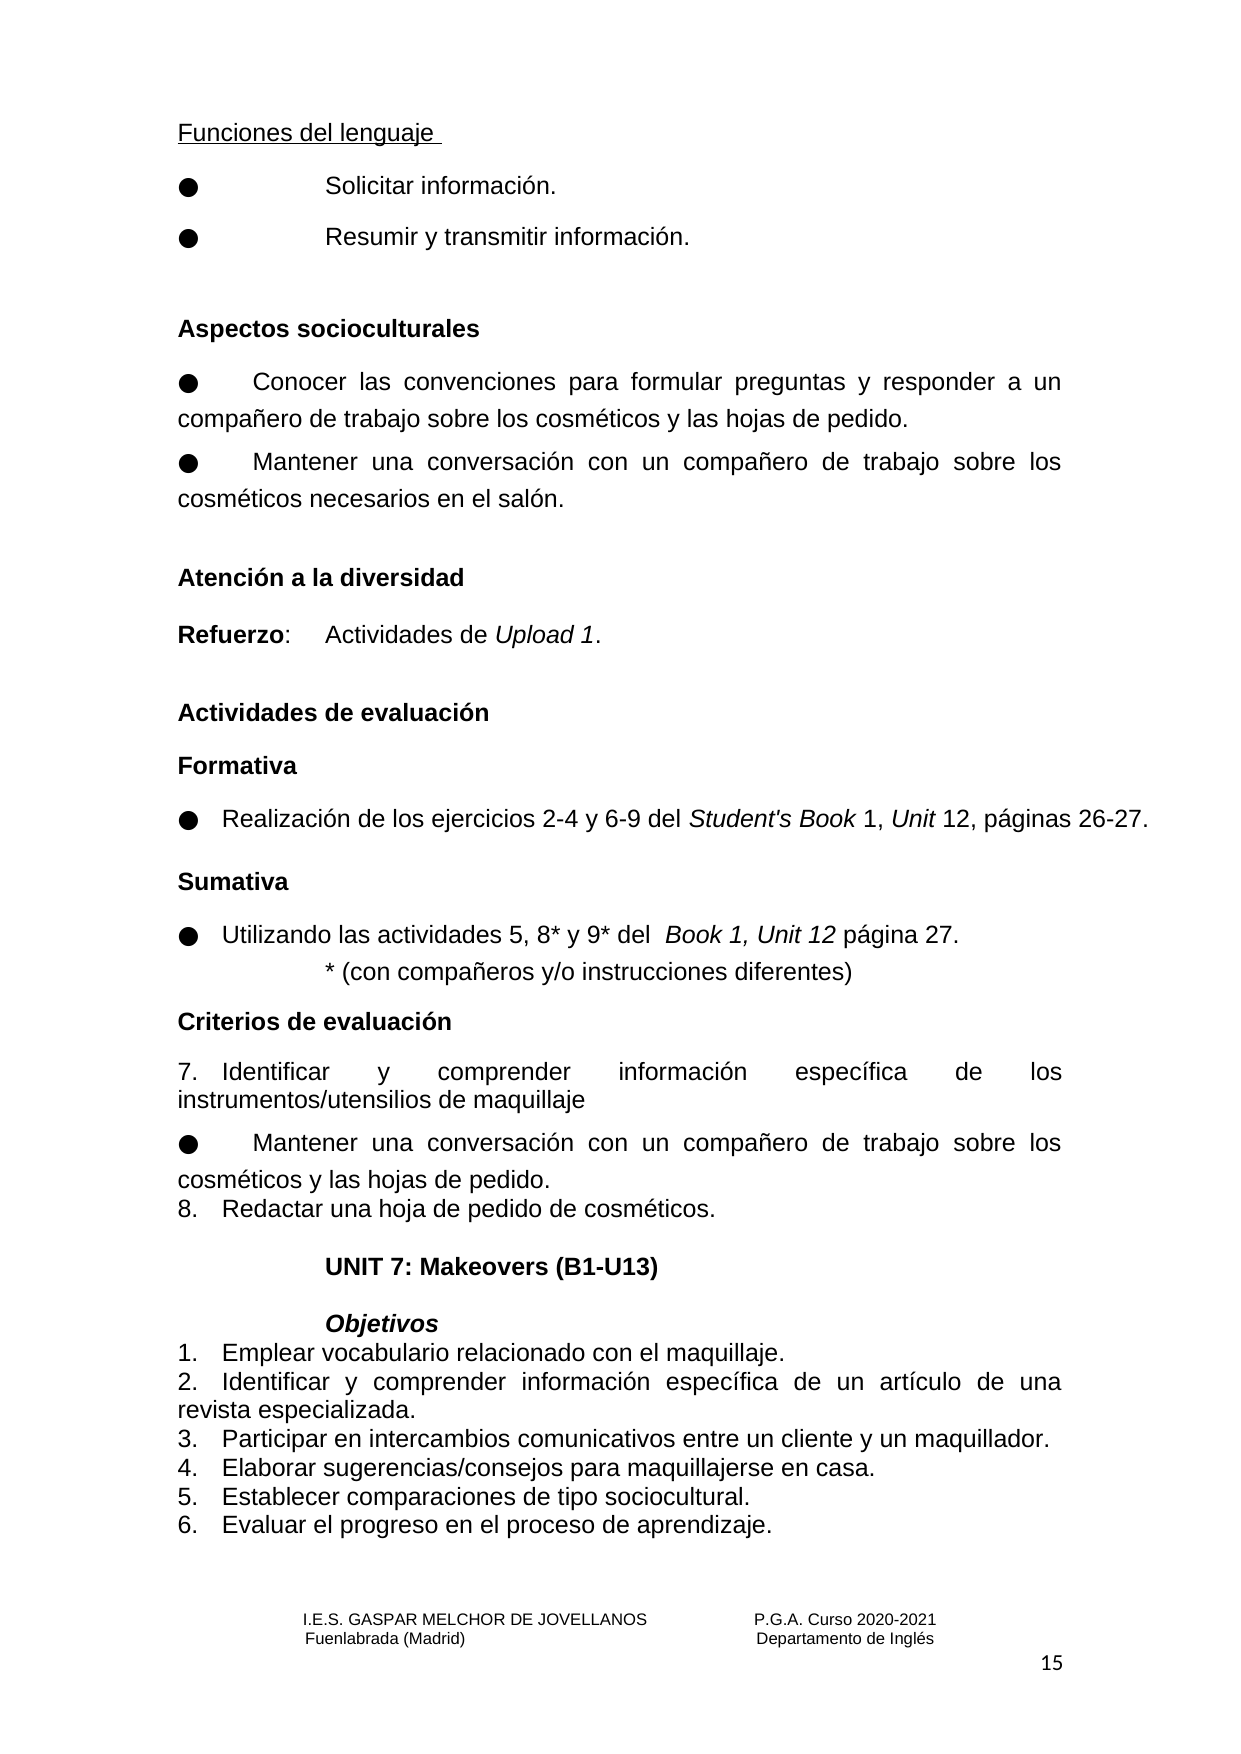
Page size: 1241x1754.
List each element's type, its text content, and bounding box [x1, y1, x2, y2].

text Funciones del lenguaje [177, 118, 1063, 147]
list Solicitar información. [177, 157, 1063, 209]
list Identificar y comprender información específica de los instrumentos/utensilios de maquillaje [177, 1057, 1063, 1114]
text Aspectos socioculturales [177, 314, 1063, 342]
list Realización de los ejercicios 2-4 y 6-9 del Student's Book 1, Unit 12, páginas 26-27. [177, 791, 1240, 842]
text Atención a la diversidad [177, 562, 1063, 591]
list Conocer las convenciones para formular preguntas y responder a un compañero de trabajo sobre los cosméticos y las hojas de pedido. [177, 353, 1063, 433]
list UNIT 7: Makeovers (B1-U13) [177, 1252, 1063, 1280]
text Refuerzo: Actividades de Upload 1. [177, 620, 1063, 649]
list Identificar y comprender información específica de un artículo de una revista especializada. [177, 1367, 1063, 1424]
list Resumir y transmitir información. [177, 209, 1063, 260]
list Mantener una conversación con un compañero de trabajo sobre los cosméticos necesarios en el salón. [177, 433, 1063, 513]
list Participar en intercambios comunicativos entre un cliente y un maquillador. [177, 1424, 1063, 1453]
list Establecer comparaciones de tipo sociocultural. [177, 1482, 1063, 1510]
text Formativa [177, 751, 1240, 780]
text Actividades de evaluación [177, 698, 1240, 726]
list Evaluar el progreso en el proceso de aprendizaje. [177, 1510, 1063, 1539]
list Objetivos [177, 1309, 1063, 1338]
list Mantener una conversación con un compañero de trabajo sobre los cosméticos y las hojas de pedido. [177, 1114, 1063, 1194]
text * (con compañeros y/o instrucciones diferentes) [177, 957, 1240, 986]
list Emplear vocabulario relacionado con el maquillaje. [177, 1338, 1063, 1367]
text Sumativa [177, 867, 1240, 896]
text Criterios de evaluación [177, 1007, 1211, 1036]
list Elaborar sugerencias/consejos para maquillajerse en casa. [177, 1453, 1063, 1482]
list Redactar una hoja de pedido de cosméticos. [177, 1194, 1063, 1223]
list Utilizando las actividades 5, 8* y 9* del Book 1, Unit 12 página 27. [177, 906, 1240, 957]
